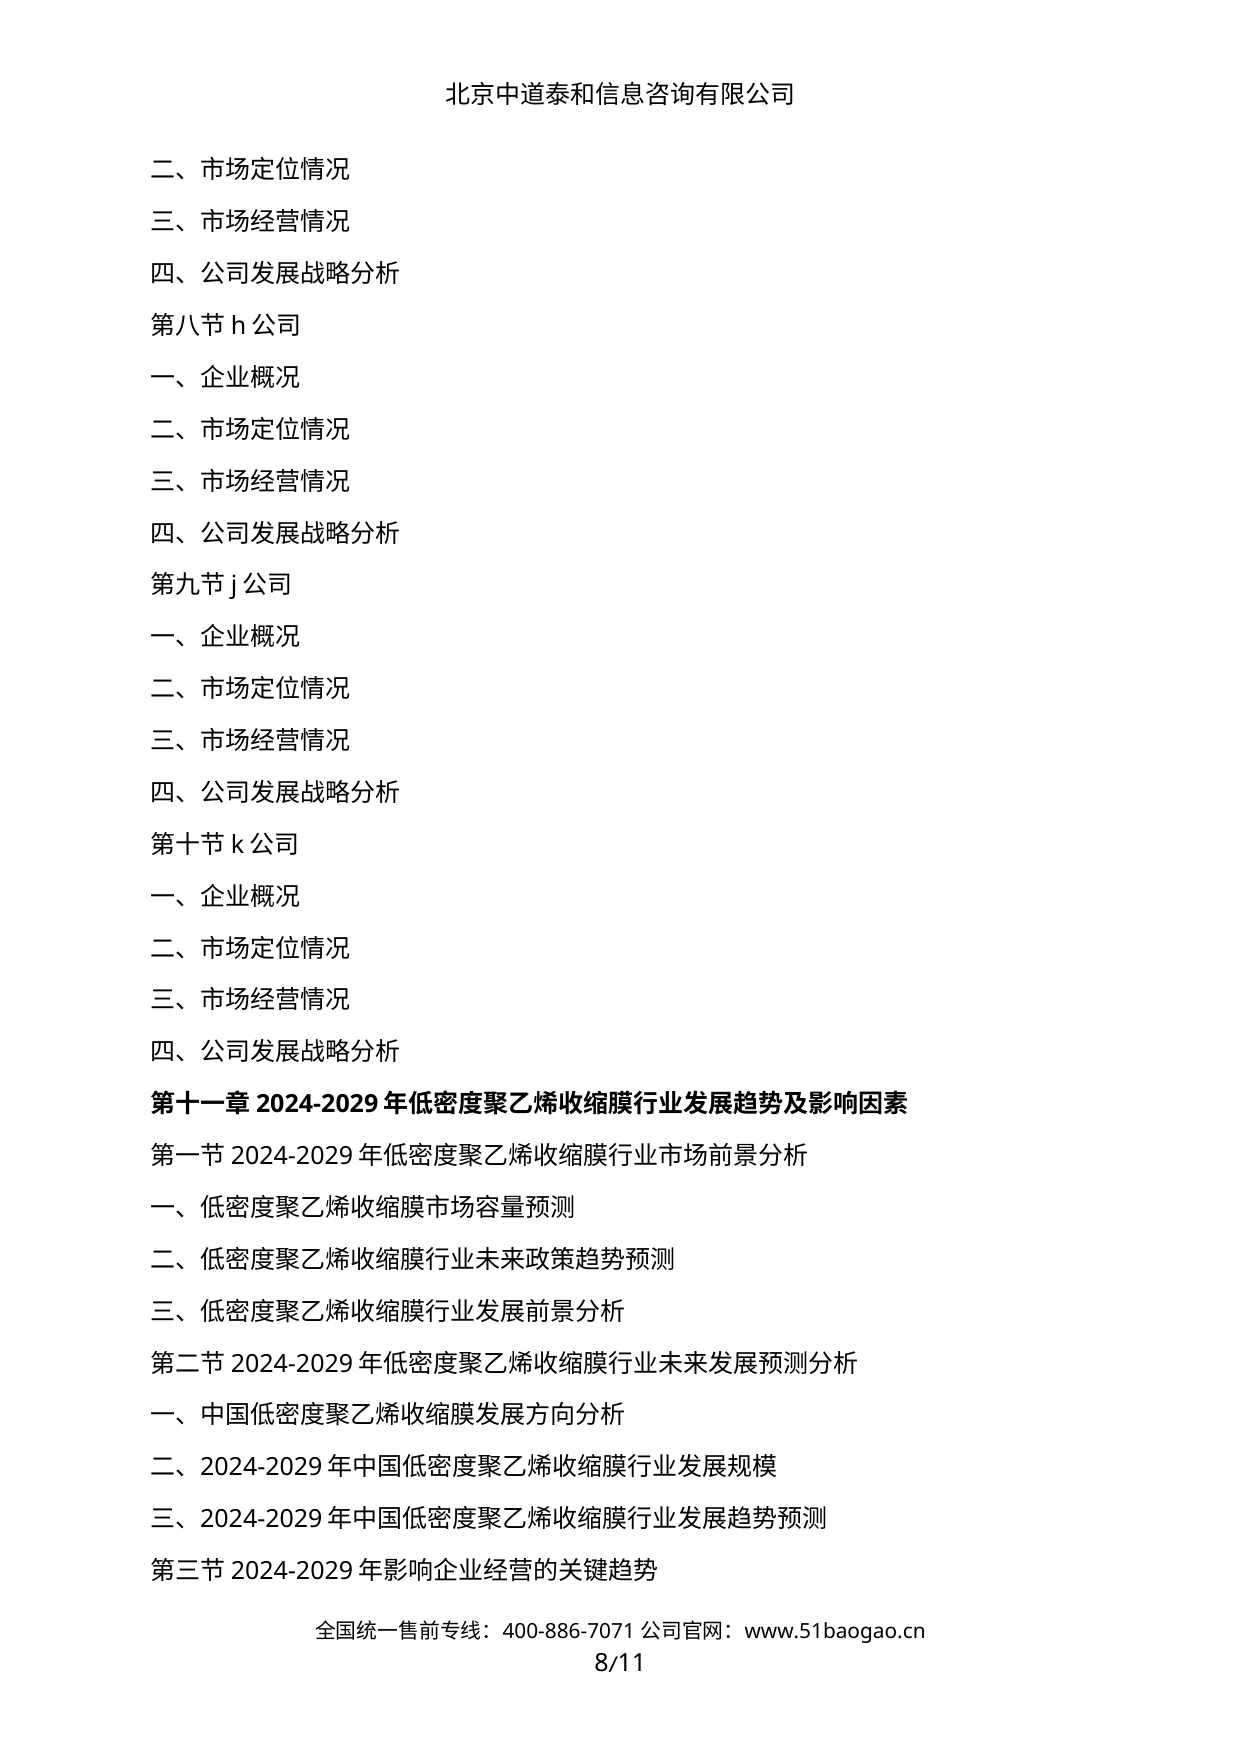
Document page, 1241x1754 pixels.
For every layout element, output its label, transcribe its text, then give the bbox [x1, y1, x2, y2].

text 一、企业概况 [150, 357, 1090, 394]
text 二、市场定位情况 [150, 150, 1090, 186]
text 第三节 2024-2029年影响企业经营的关键趋势 [150, 1551, 1090, 1587]
text 二、市场定位情况 [150, 409, 1090, 446]
text 第一节 2024-2029年低密度聚乙烯收缩膜行业市场前景分析 [150, 1136, 1090, 1172]
text 第十节 k公司 [150, 824, 1090, 861]
text 二、市场定位情况 [150, 928, 1090, 964]
text 三、2024-2029年中国低密度聚乙烯收缩膜行业发展趋势预测 [150, 1499, 1090, 1535]
text 二、市场定位情况 [150, 669, 1090, 705]
text 三、市场经营情况 [150, 202, 1090, 238]
text 三、低密度聚乙烯收缩膜行业发展前景分析 [150, 1291, 1090, 1327]
text 第十一章 2024-2029年低密度聚乙烯收缩膜行业发展趋势及影响因素 [150, 1084, 1090, 1120]
text 第八节 h公司 [150, 306, 1090, 342]
text 一、中国低密度聚乙烯收缩膜发展方向分析 [150, 1395, 1090, 1431]
text 一、企业概况 [150, 876, 1090, 912]
text 三、市场经营情况 [150, 980, 1090, 1016]
text 一、企业概况 [150, 617, 1090, 653]
text 二、2024-2029年中国低密度聚乙烯收缩膜行业发展规模 [150, 1447, 1090, 1483]
text 四、公司发展战略分析 [150, 1032, 1090, 1068]
text 第二节 2024-2029年低密度聚乙烯收缩膜行业未来发展预测分析 [150, 1343, 1090, 1379]
text 四、公司发展战略分析 [150, 772, 1090, 809]
text 三、市场经营情况 [150, 461, 1090, 497]
text 四、公司发展战略分析 [150, 254, 1090, 290]
text 第九节 j公司 [150, 565, 1090, 601]
text 四、公司发展战略分析 [150, 513, 1090, 549]
text 二、低密度聚乙烯收缩膜行业未来政策趋势预测 [150, 1239, 1090, 1276]
text 一、低密度聚乙烯收缩膜市场容量预测 [150, 1187, 1090, 1224]
text 三、市场经营情况 [150, 721, 1090, 757]
